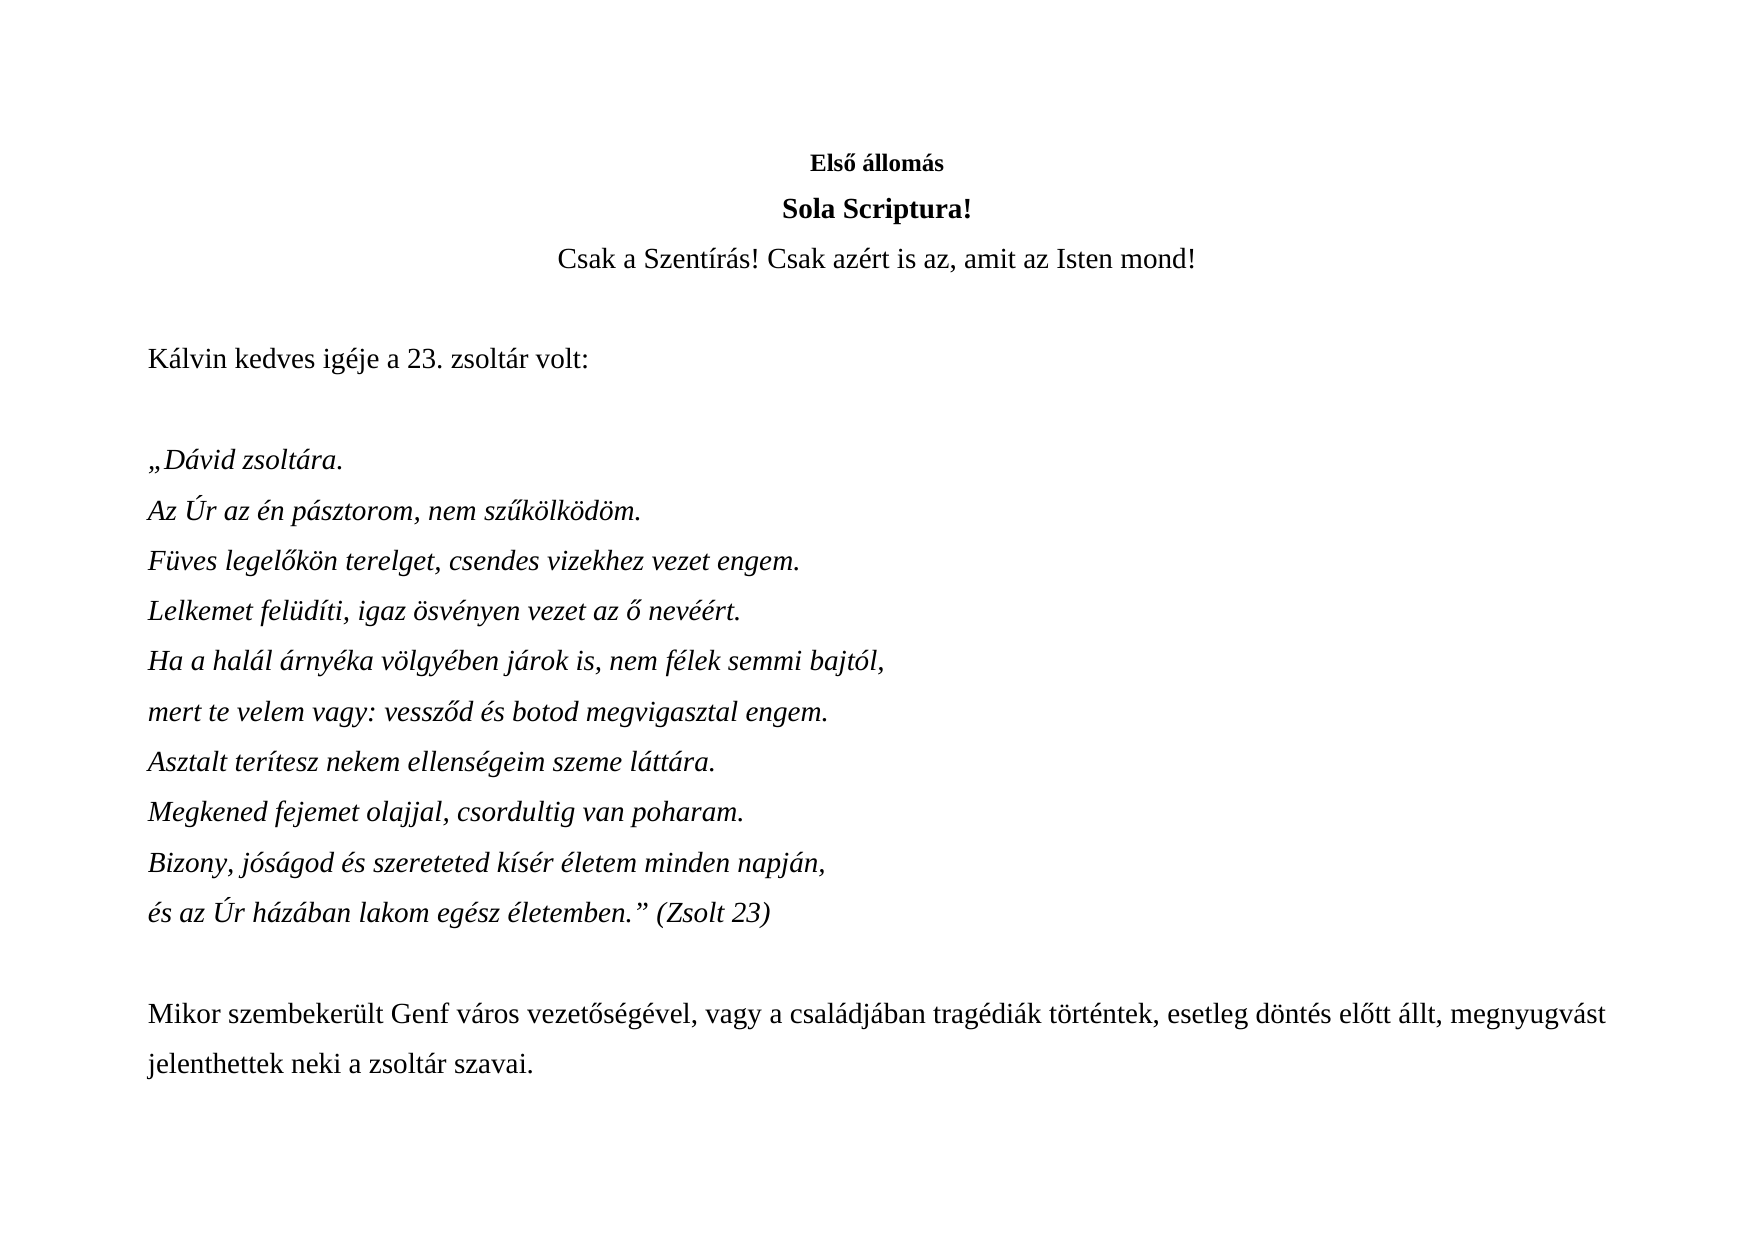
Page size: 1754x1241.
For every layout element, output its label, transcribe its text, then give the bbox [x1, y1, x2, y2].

text Füves legelőkön terelget, csendes vizekhez vezet engem. [148, 543, 1606, 576]
text Megkened fejemet olajjal, csordultig van poharam. [148, 794, 1606, 828]
text „Dávid zsoltára. [148, 442, 1606, 476]
text Bizony, jóságod és szereteted kísér életem minden napján, [148, 845, 1606, 878]
text és az Úr házában lakom egész életemben.” (Zsolt 23) [148, 895, 1606, 929]
text Mikor szembekerült Genf város vezetőségével, vagy a családjában tragédiák történtek, esetleg döntés előtt állt, megnyugvást jelenthettek neki a zsoltár szavai. [148, 996, 1606, 1079]
text Kálvin kedves igéje a 23. zsoltár volt: [148, 342, 1606, 375]
text Asztalt terítesz nekem ellenségeim szeme láttára. [148, 744, 1606, 778]
text Első állomás [148, 148, 1606, 176]
text Lelkemet felüdíti, igaz ösvényen vezet az ő nevéért. [148, 593, 1606, 627]
text mert te velem vagy: vessződ és botod megvigasztal engem. [148, 694, 1606, 727]
text Az Úr az én pásztorom, nem szűkölködöm. [148, 493, 1606, 526]
text Ha a halál árnyéka völgyében járok is, nem félek semmi bajtól, [148, 643, 1606, 677]
text Sola Scriptura! [148, 191, 1606, 224]
text Csak a Szentírás! Csak azért is az, amit az Isten mond! [148, 241, 1606, 274]
